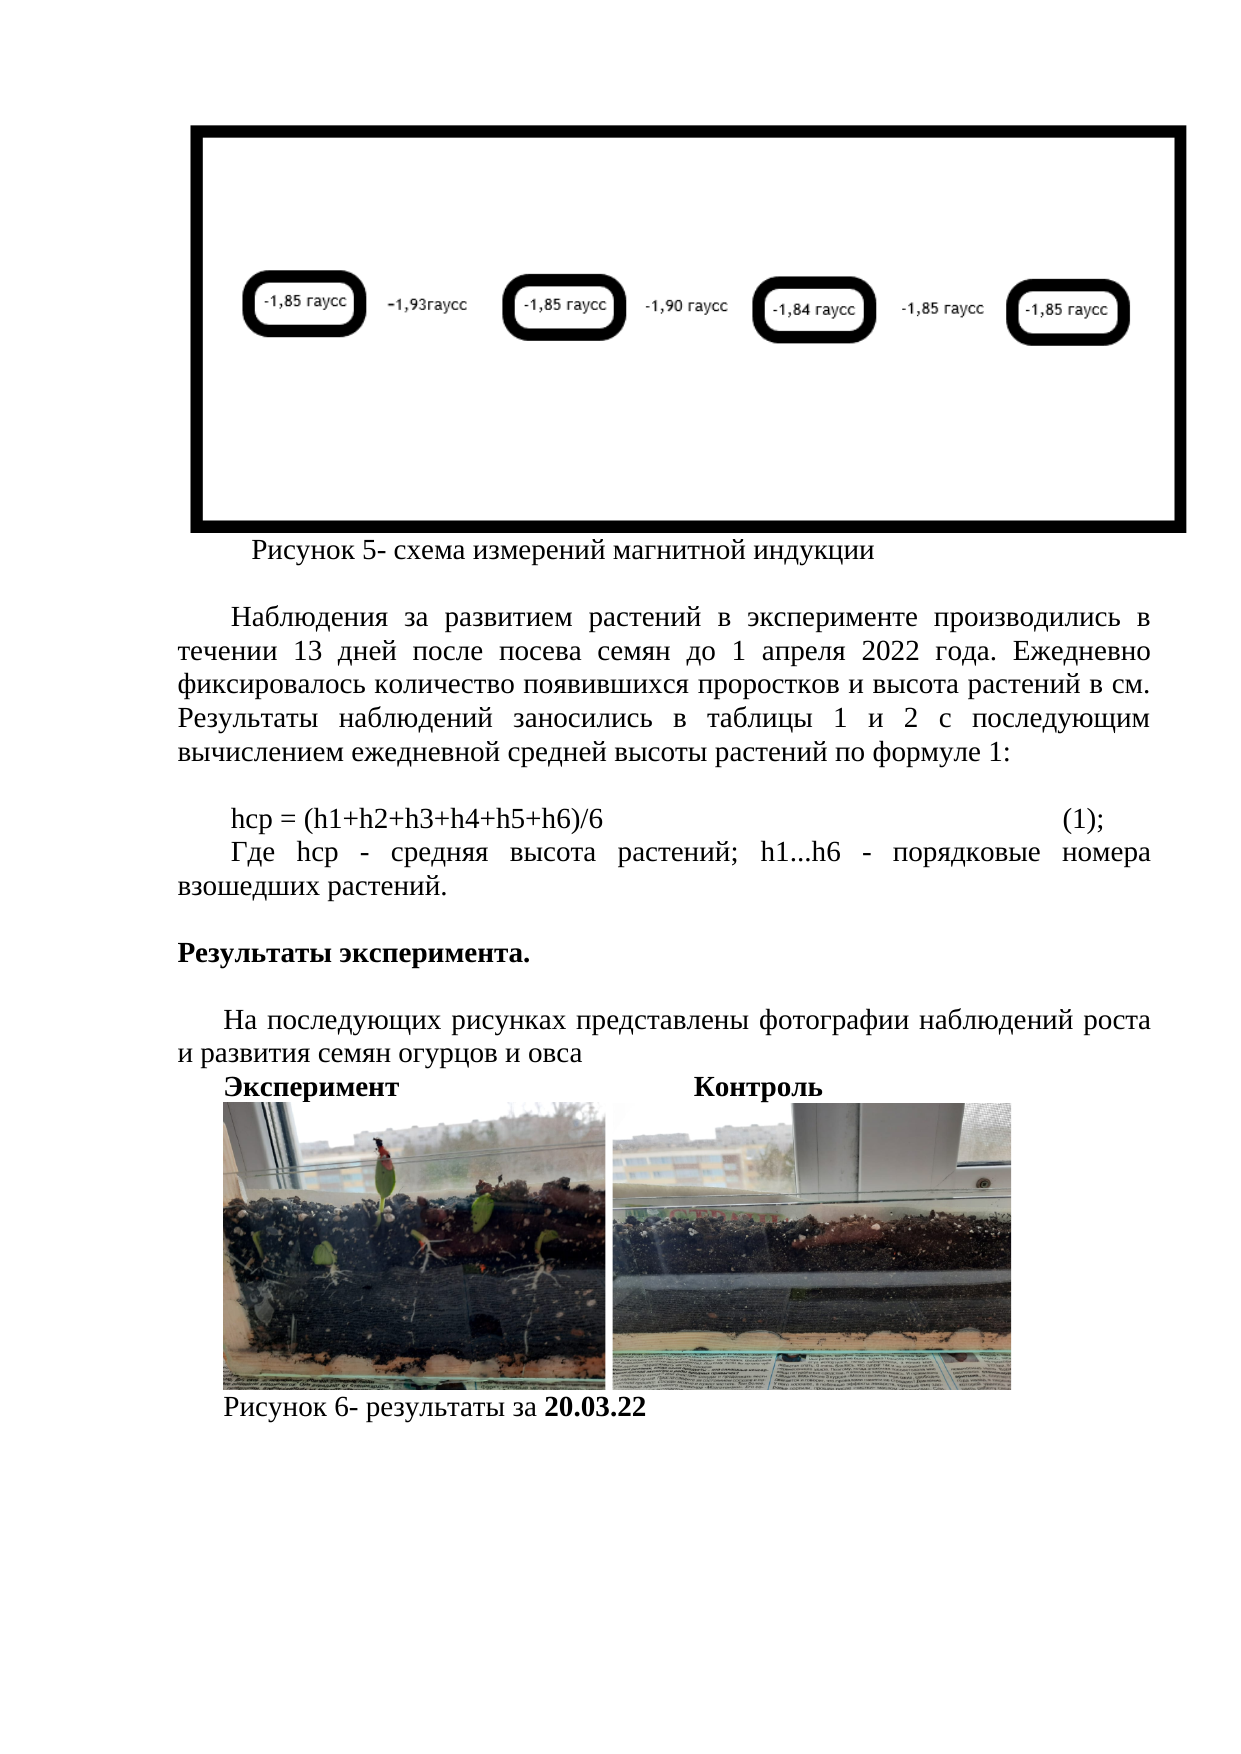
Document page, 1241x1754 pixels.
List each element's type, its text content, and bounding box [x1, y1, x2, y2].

picture [612, 1103, 1012, 1390]
text На последующих рисунках представлены фотографии наблюдений роста и развития семян огурцов и овса [177, 1002, 1152, 1069]
picture [177, 118, 1187, 533]
text Рисунок 5- схема измерений магнитной индукции [177, 533, 1152, 566]
text Где hср - средняя высота растений; h1...h6 - порядковые номера взошедших растений. [177, 834, 1152, 901]
text Наблюдения за развитием растений в эксперименте производились в течении 13 дней после посева семян до 1 апреля 2022 года. Ежедневно фиксировалось количество появившихся проростков и высота растений в см. Результаты наблюдений заносились в таблицы 1 и 2 с последующим вычислением ежедневной средней высоты растений по формуле 1: [177, 599, 1152, 767]
text Эксперимент Контроль [177, 1069, 1152, 1103]
text hср = (h1+h2+h3+h4+h5+h6)/6 (1); [177, 801, 1152, 834]
text Рисунок 6- результаты за 20.03.22 [177, 1389, 1152, 1423]
text Результаты эксперимента. [177, 935, 1152, 968]
picture [223, 1102, 606, 1390]
